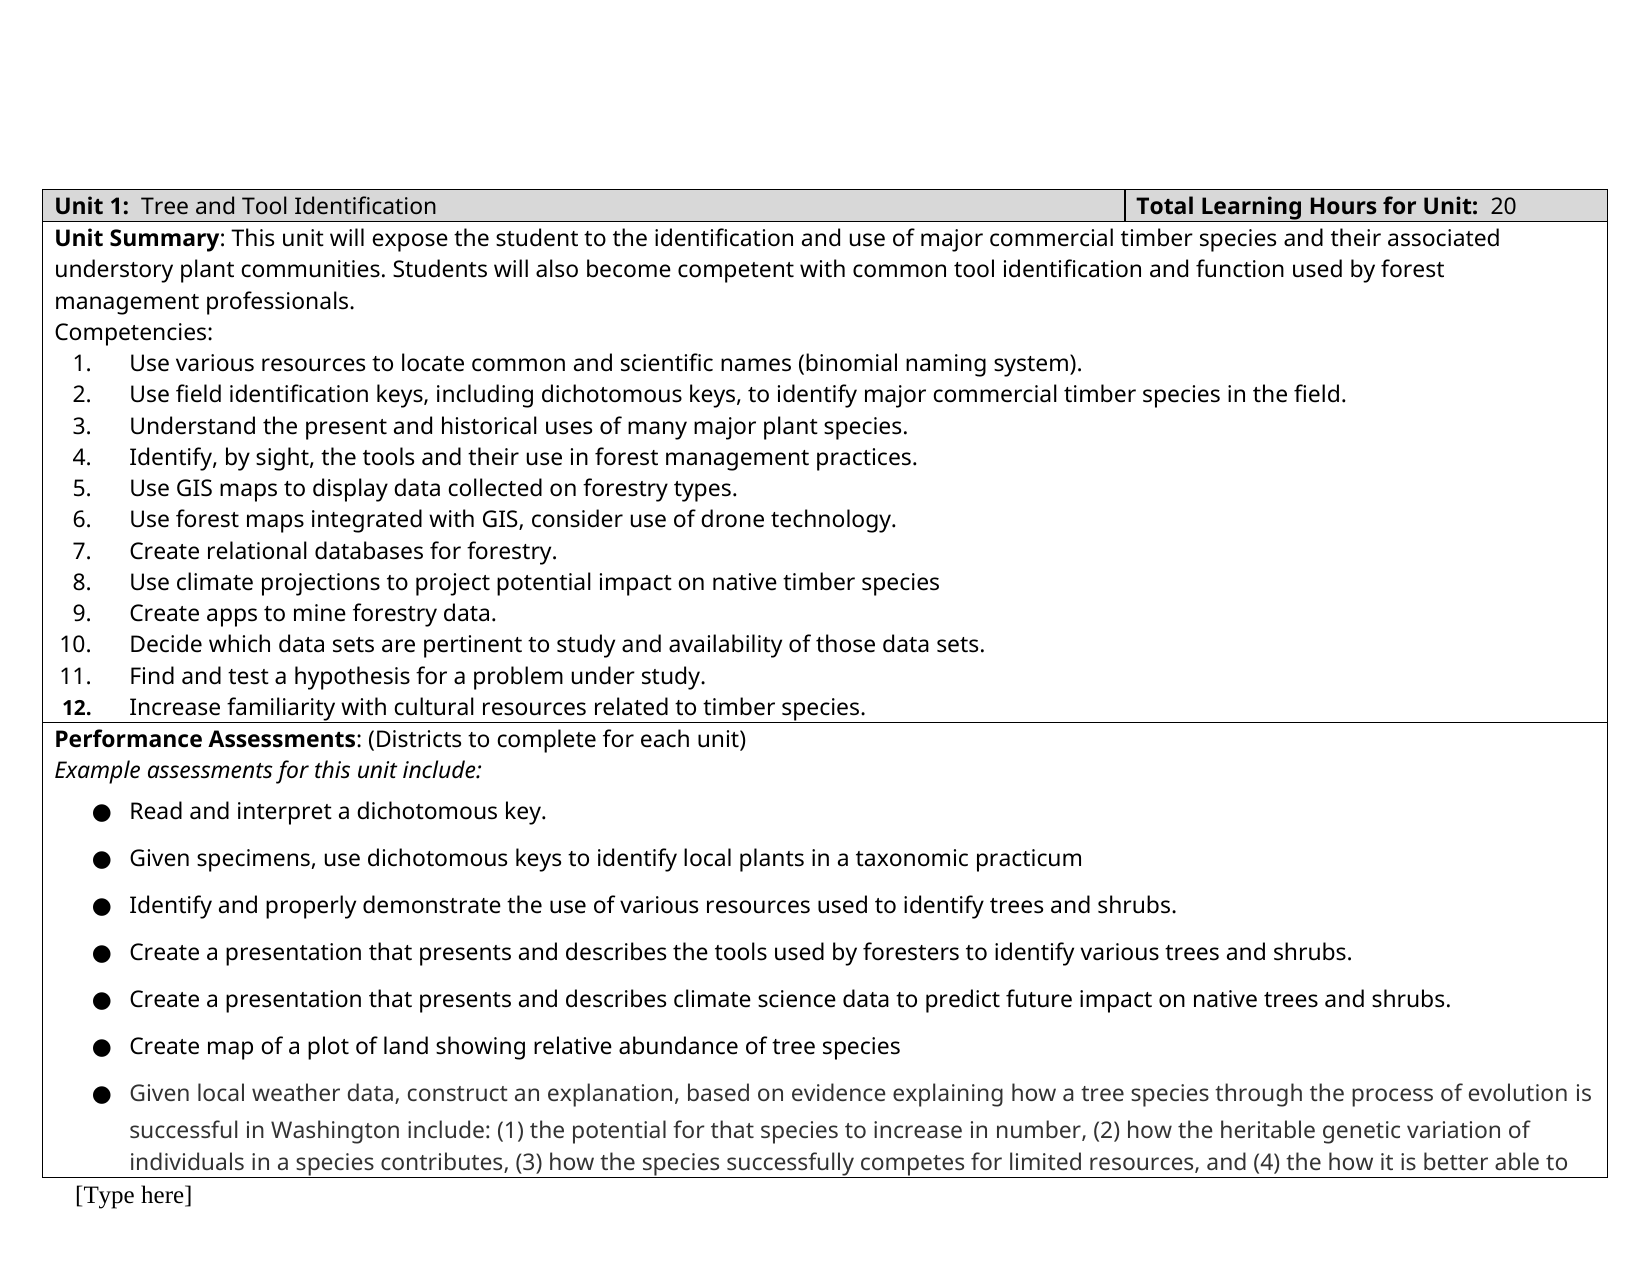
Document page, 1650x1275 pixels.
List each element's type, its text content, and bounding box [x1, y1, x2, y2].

table_header Total Learning Hours for Unit: 20 [1126, 190, 1607, 221]
table_cell Unit Summary: This unit will expose the student to the identification and use of major commercial timber species and their associated understory plant communities. Students will also become competent with common tool identification and function used by forest management professionals. Competencies: Use various resources to locate common and scientific names (binomial naming system). Use field identification keys, including dichotomous keys, to identify major commercial timber species in the field. Understand the present and historical uses of many major plant species. Identify, by sight, the tools and their use in forest management practices. Use GIS maps to display data collected on forestry types. Use forest maps integrated with GIS, consider use of drone technology. Create relational databases for forestry. Use climate projections to project potential impact on native timber species Create apps to mine forestry data. Decide which data sets are pertinent to study and availability of those data sets. Find and test a hypothesis for a problem under study. Increase familiarity with cultural resources related to timber species. [43, 222, 1607, 722]
table_header Unit 1: Tree and Tool Identification [43, 190, 1124, 221]
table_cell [43, 723, 1607, 1177]
